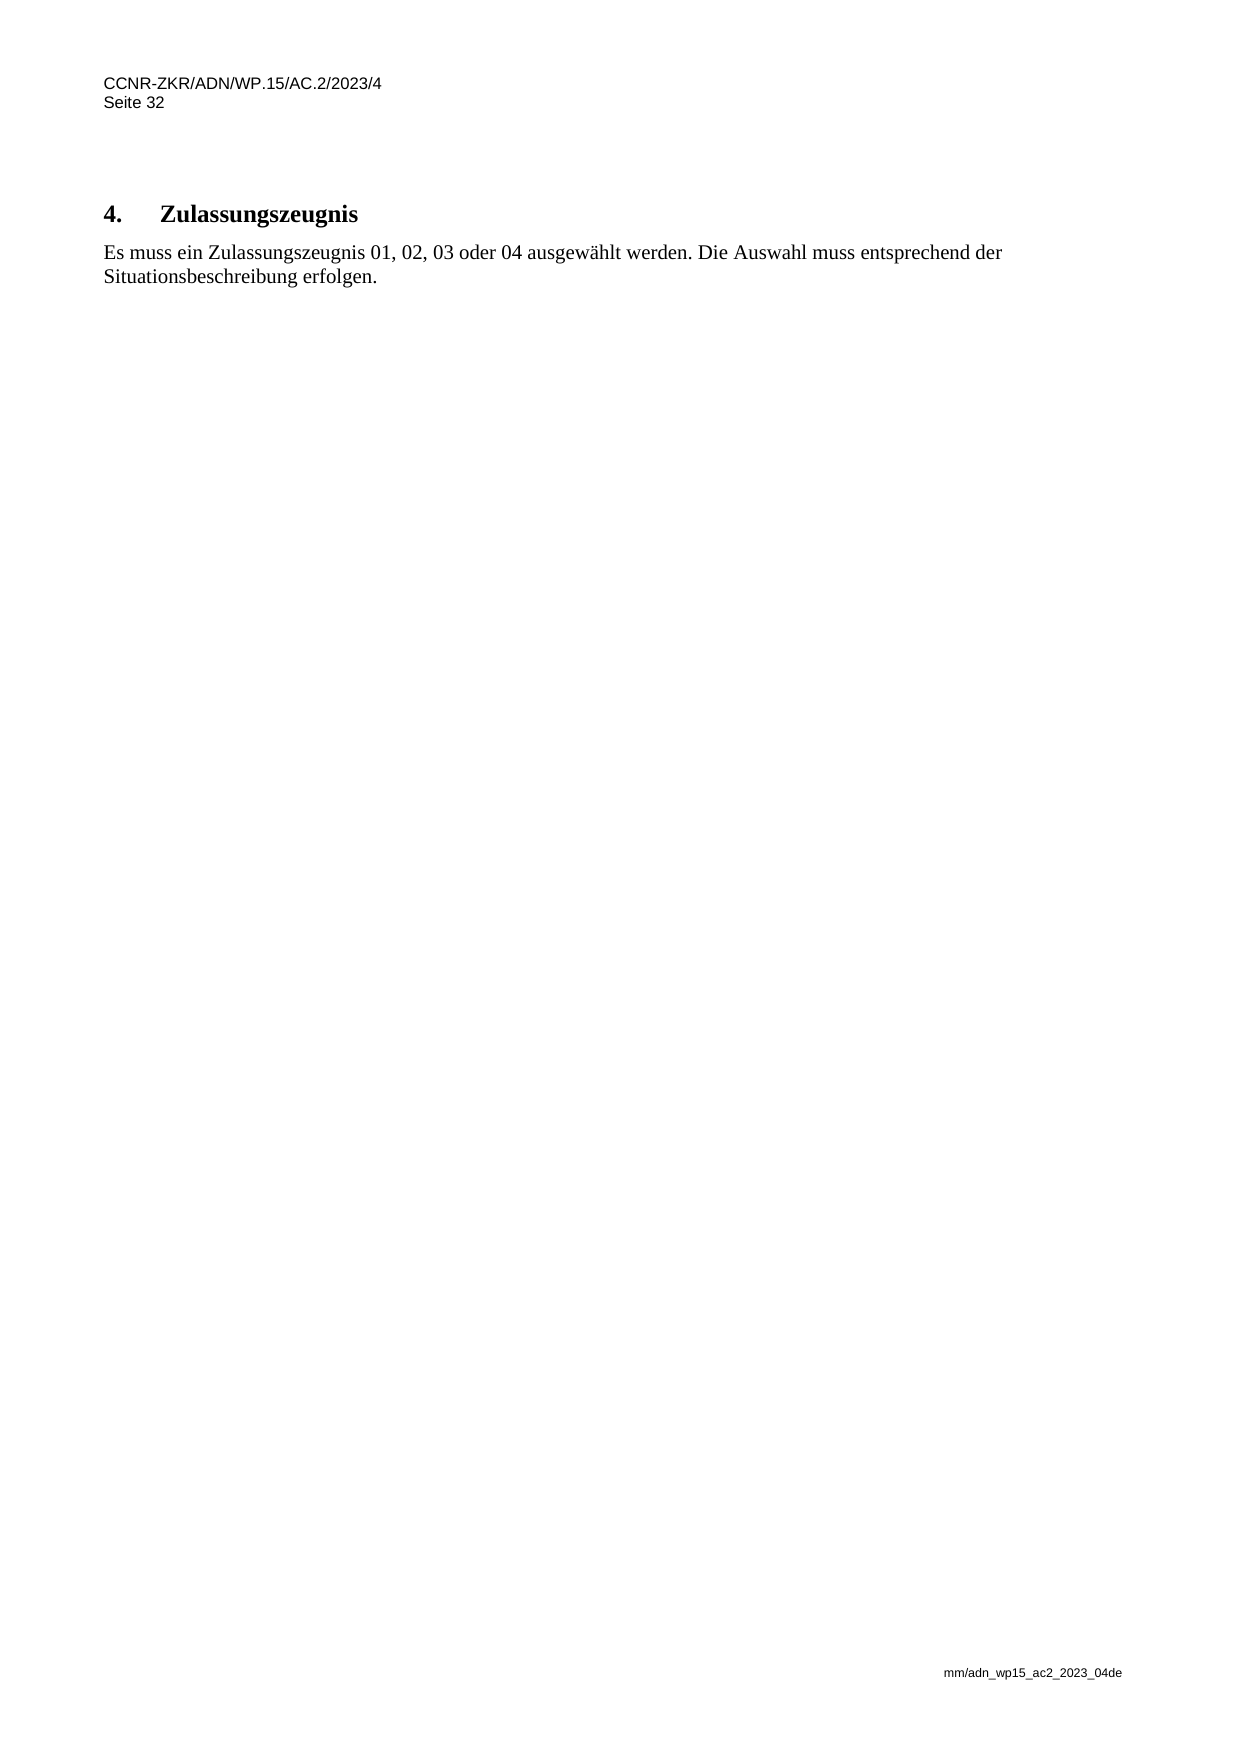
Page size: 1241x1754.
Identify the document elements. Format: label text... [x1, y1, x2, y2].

text Es muss ein Zulassungszeugnis 01, 02, 03 oder 04 ausgewählt werden. Die Auswahl muss entsprechend der Situationsbeschreibung erfolgen. [103, 240, 1122, 288]
text 4. Zulassungszeugnis [103, 199, 1122, 228]
